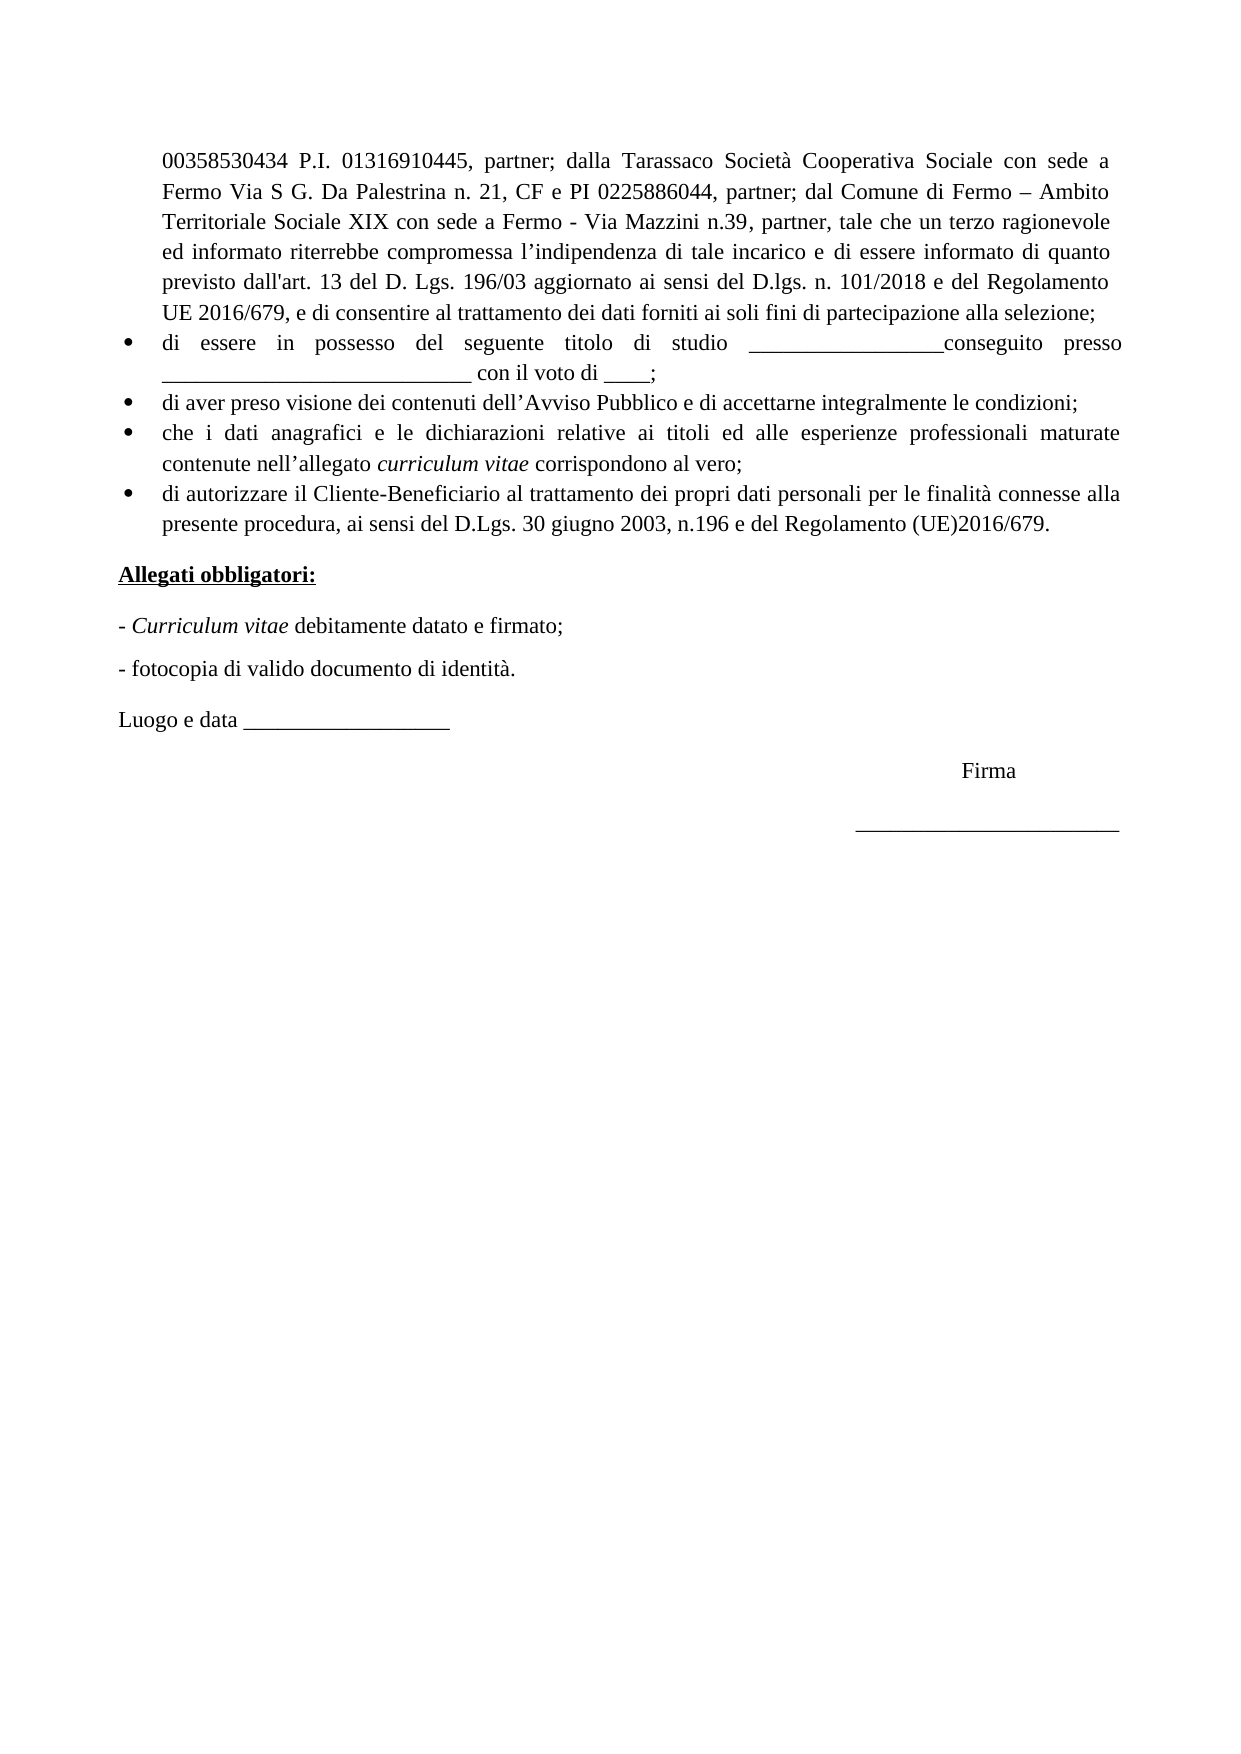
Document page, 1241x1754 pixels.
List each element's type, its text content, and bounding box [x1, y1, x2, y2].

text - Curriculum vitae debitamente datato e firmato; [118, 612, 1122, 638]
list di aver preso visione dei contenuti dell’Avviso Pubblico e di accettarne integralmente le condizioni; [124, 389, 1122, 416]
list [124, 148, 1111, 325]
text Firma [118, 757, 1122, 783]
text - fotocopia di valido documento di identità. [118, 655, 1122, 681]
text Allegati obbligatori: [118, 561, 1122, 587]
text Luogo e data __________________ [118, 706, 1122, 732]
list che i dati anagrafici e le dichiarazioni relative ai titoli ed alle esperienze professionali maturate contenute nell’allegato curriculum vitae corrispondono al vero; [124, 419, 1122, 476]
list di autorizzare il Cliente-Beneficiario al trattamento dei propri dati personali per le finalità connesse alla presente procedura, ai sensi del D.Lgs. 30 giugno 2003, n.196 e del Regolamento (UE)2016/679. [124, 480, 1122, 536]
list di essere in possesso del seguente titolo di studio _________________conseguito presso ___________________________ con il voto di ____; [124, 329, 1122, 385]
text _______________________ [856, 808, 1122, 834]
